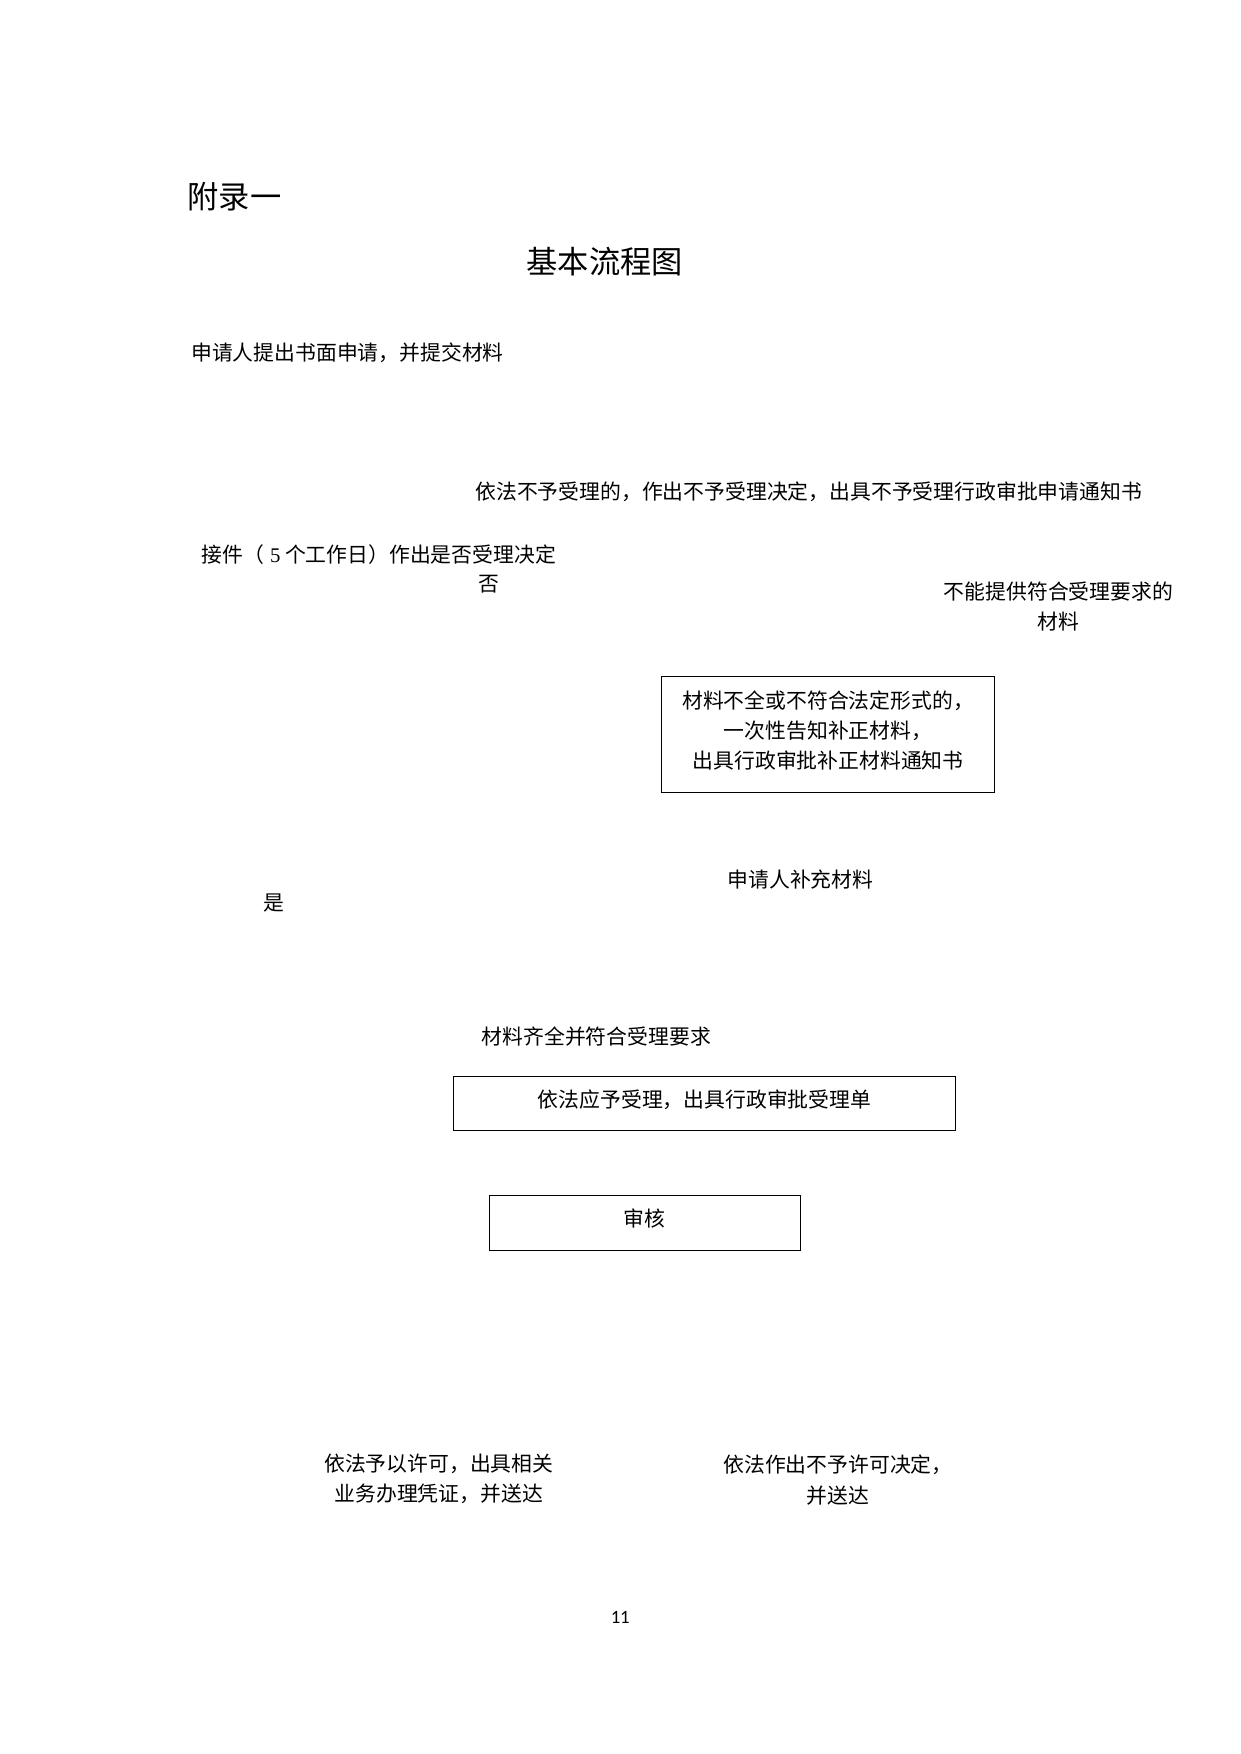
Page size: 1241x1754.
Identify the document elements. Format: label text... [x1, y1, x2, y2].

text 基本流程图 [187, 227, 1021, 292]
text 附录一 [187, 162, 1021, 227]
